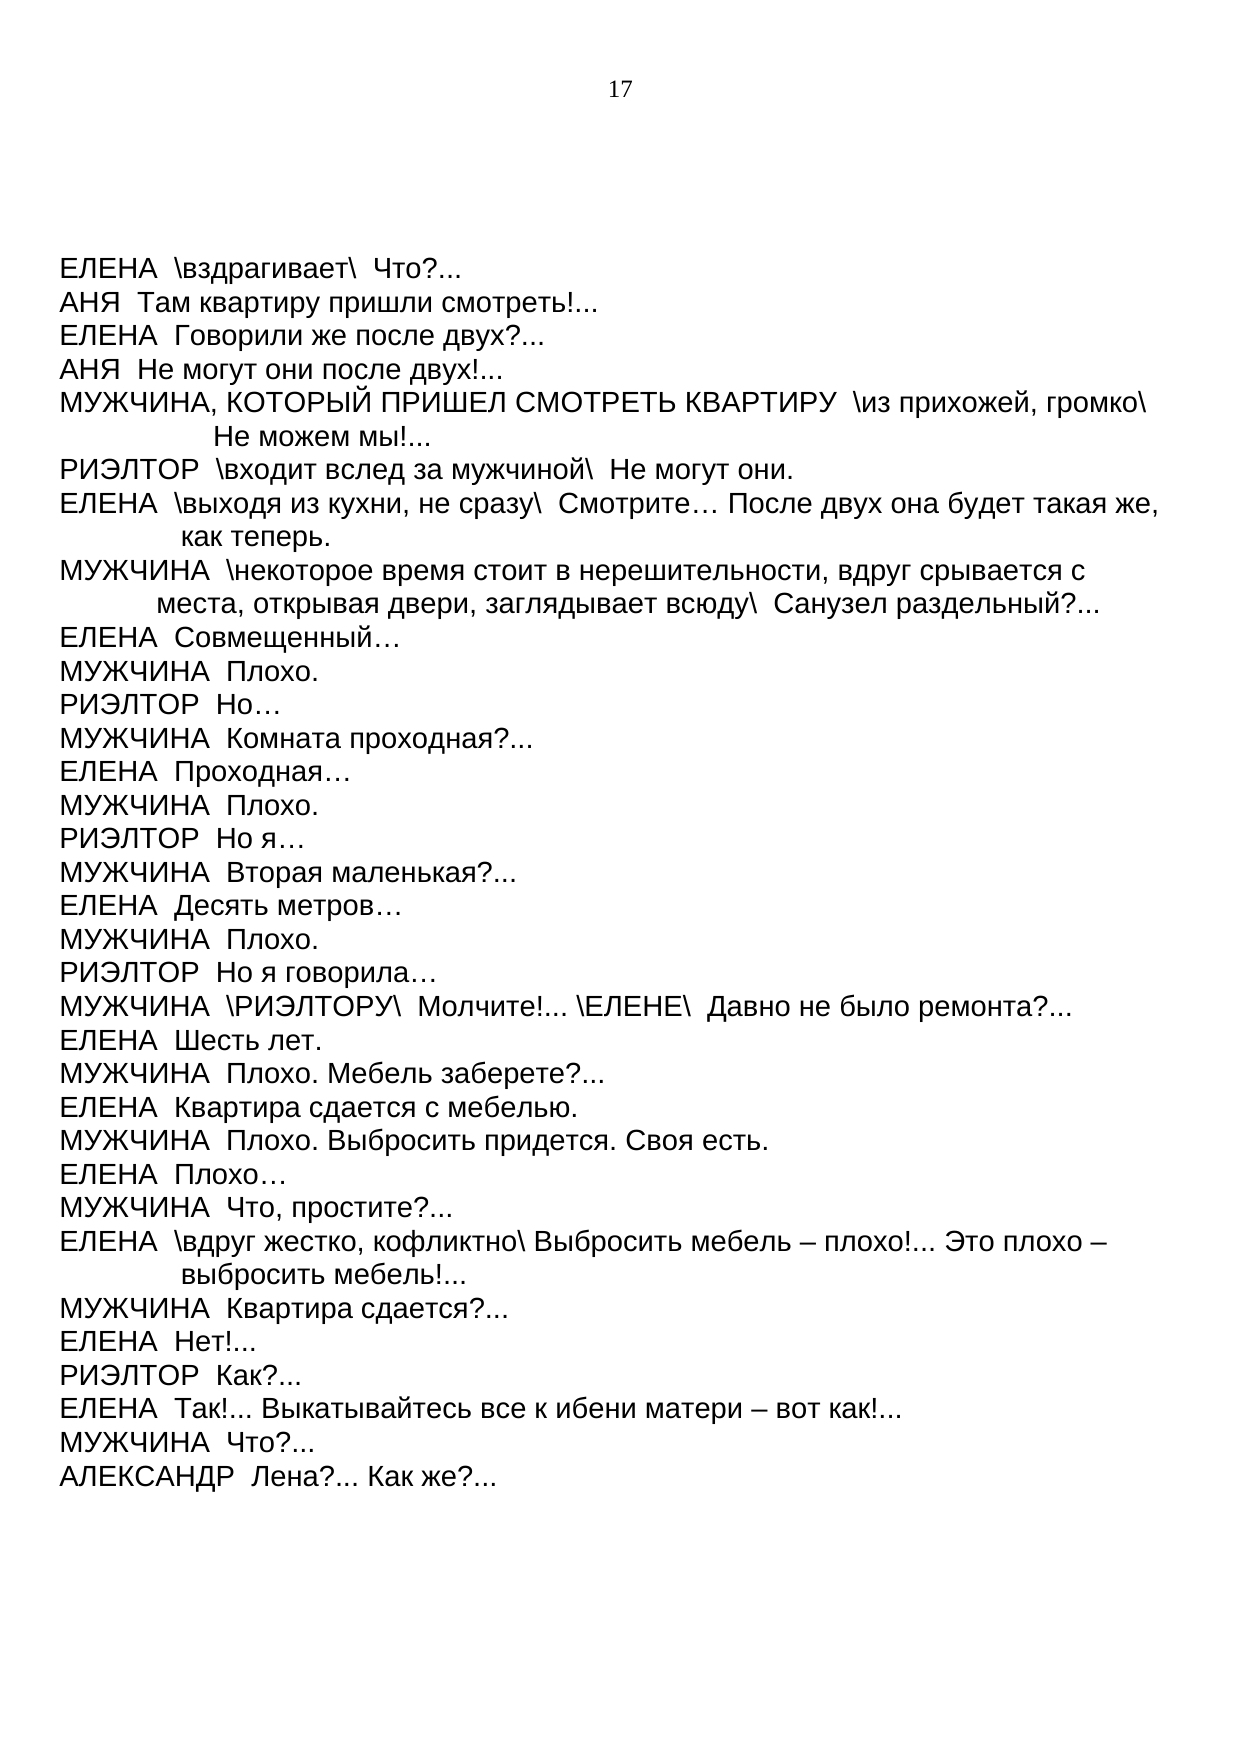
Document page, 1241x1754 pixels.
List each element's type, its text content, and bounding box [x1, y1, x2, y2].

text МУЖЧИНА Вторая маленькая?... [59, 855, 1181, 888]
text ЕЛЕНА Проходная… [59, 754, 1181, 788]
text ЕЛЕНА Говорили же после двух?... [59, 318, 1181, 352]
text выбросить мебель!... [59, 1257, 1181, 1291]
text РИЭЛТОР Но я… [59, 821, 1181, 855]
text РИЭЛТОР Но я говорила… [59, 955, 1181, 989]
text МУЖЧИНА, КОТОРЫЙ ПРИШЕЛ СМОТРЕТЬ КВАРТИРУ \из прихожей, громко\ [59, 385, 1181, 419]
text МУЖЧИНА Плохо. [59, 653, 1181, 687]
text МУЖЧИНА Комната проходная?... [59, 721, 1181, 754]
text РИЭЛТОР Но… [59, 687, 1181, 721]
text МУЖЧИНА Что?... [59, 1425, 1181, 1458]
text РИЭЛТОР \входит вслед за мужчиной\ Не могут они. [59, 452, 1181, 486]
text РИЭЛТОР Как?... [59, 1358, 1181, 1391]
text МУЖЧИНА Плохо. [59, 922, 1181, 955]
text ЕЛЕНА Десять метров… [59, 888, 1181, 922]
text МУЖЧИНА Плохо. Выбросить придется. Своя есть. [59, 1123, 1181, 1157]
text МУЖЧИНА Плохо. [59, 788, 1181, 821]
text ЕЛЕНА \вдруг жестко, кофликтно\ Выбросить мебель – плохо!... Это плохо – [59, 1224, 1181, 1257]
text как теперь. [59, 519, 1181, 553]
text АЛЕКСАНДР Лена?... Как же?... [59, 1458, 1181, 1492]
text ЕЛЕНА Так!... Выкатывайтесь все к ибени матери – вот как!... [59, 1391, 1181, 1425]
text ЕЛЕНА Совмещенный… [59, 620, 1181, 653]
text АНЯ Там квартиру пришли смотреть!... [59, 284, 1181, 318]
text МУЖЧИНА Квартира сдается?... [59, 1291, 1181, 1324]
text ЕЛЕНА Плохо… [59, 1157, 1181, 1190]
text ЕЛЕНА Шесть лет. [59, 1022, 1181, 1056]
text ЕЛЕНА \выходя из кухни, не сразу\ Смотрите… После двух она будет такая же, [59, 486, 1181, 519]
text ЕЛЕНА \вздрагивает\ Что?... [59, 251, 1181, 284]
text АНЯ Не могут они после двух!... [59, 352, 1181, 385]
text ЕЛЕНА Нет!... [59, 1324, 1181, 1358]
text МУЖЧИНА Плохо. Мебель заберете?... [59, 1056, 1181, 1089]
text МУЖЧИНА \РИЭЛТОРУ\ Молчите!... \ЕЛЕНЕ\ Давно не было ремонта?... [59, 989, 1181, 1022]
text МУЖЧИНА Что, простите?... [59, 1190, 1181, 1224]
text места, открывая двери, заглядывает всюду\ Санузел раздельный?... [59, 586, 1181, 620]
text МУЖЧИНА \некоторое время стоит в нерешительности, вдруг срывается с [59, 553, 1181, 586]
text ЕЛЕНА Квартира сдается с мебелью. [59, 1089, 1181, 1123]
text Не можем мы!... [59, 419, 1181, 452]
